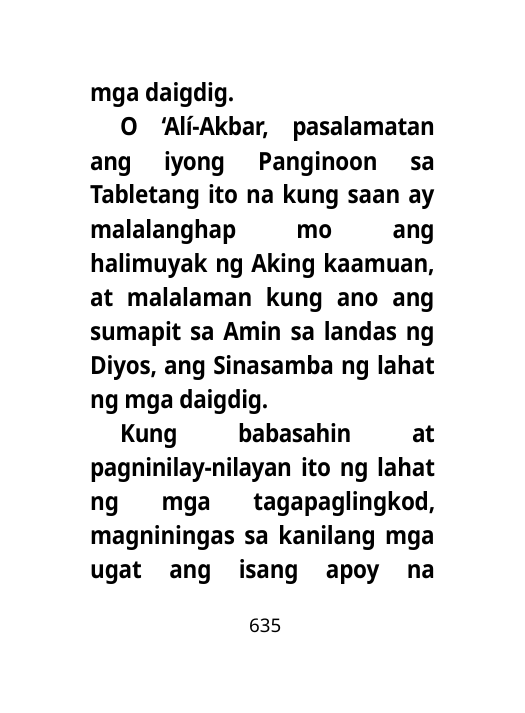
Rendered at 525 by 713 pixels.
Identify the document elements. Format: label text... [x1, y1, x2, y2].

text O ‘Alí-Akbar, pasalamatan ang iyong Panginoon sa Tabletang ito na kung saan ay malalanghap mo ang halimuyak ng Aking kaamuan, at malalaman kung ano ang sumapit sa Amin sa landas ng Diyos, ang Sinasamba ng lahat ng mga daigdig. [90, 109, 435, 416]
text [90, 416, 435, 586]
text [90, 75, 435, 109]
